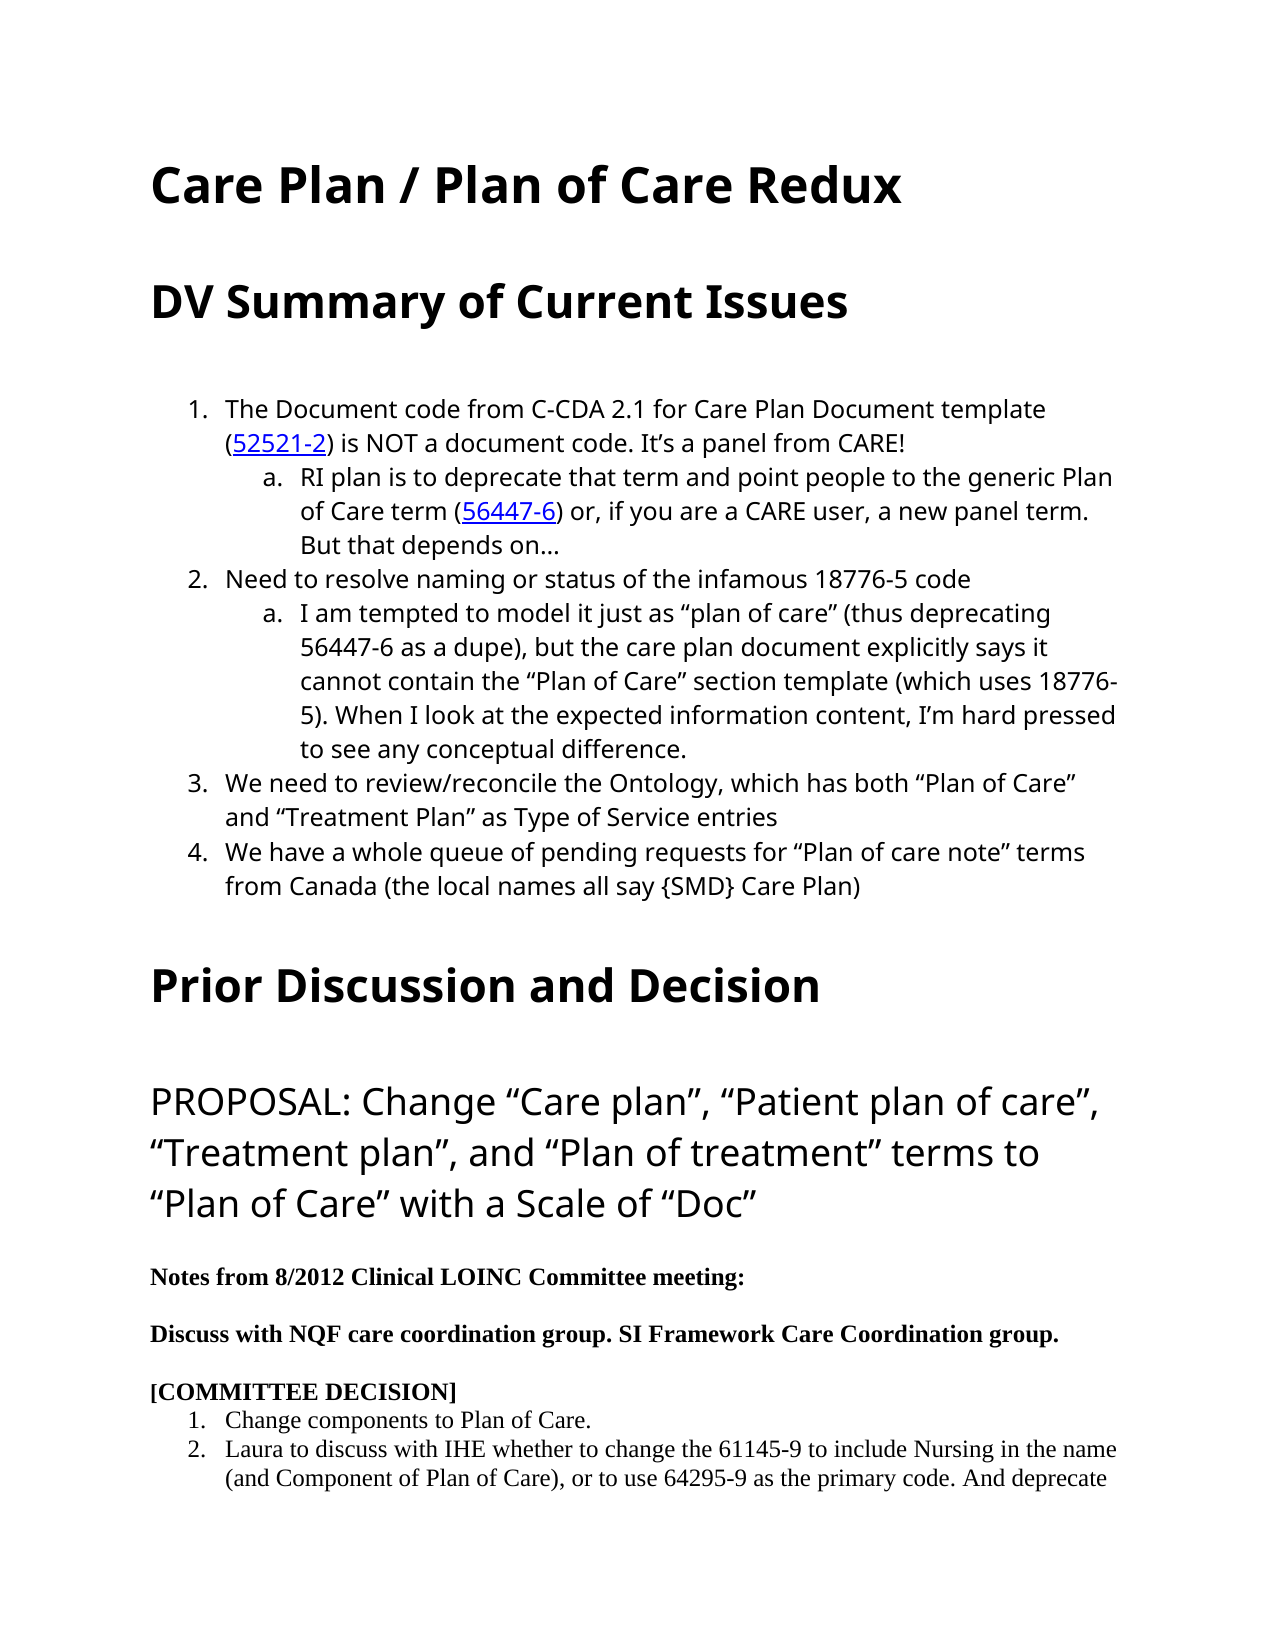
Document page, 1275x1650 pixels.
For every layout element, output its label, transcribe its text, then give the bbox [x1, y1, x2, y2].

list Change components to Plan of Care. [187, 1405, 1125, 1434]
text Care Plan / Plan of Care Redux [150, 150, 1125, 218]
text Prior Discussion and Decision [150, 954, 1125, 1016]
text [COMMITTEE DECISION] [150, 1377, 1125, 1405]
text Discuss with NQF care coordination group. SI Framework Care Coordination group. [150, 1319, 1125, 1348]
list Need to resolve naming or status of the infamous 18776-5 code [187, 562, 1125, 596]
list I am tempted to model it just as “plan of care” (thus deprecating 56447-6 as a dupe), but the care plan document explicitly says it cannot contain the “Plan of Care” section template (which uses 18776-5). When I look at the expected information content, I’m hard pressed to see any conceptual difference. [262, 596, 1125, 766]
text PROPOSAL: Change “Care plan”, “Patient plan of care”, “Treatment plan”, and “Plan of treatment” terms to “Plan of Care” with a Scale of “Doc” [150, 1076, 1125, 1229]
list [187, 1434, 1125, 1492]
text Notes from 8/2012 Clinical LOINC Committee meeting: [150, 1262, 1125, 1290]
list RI plan is to deprecate that term and point people to the generic Plan of Care term (56447-6) or, if you are a CARE user, a new panel term. But that depends on… [262, 459, 1125, 562]
text DV Summary of Current Issues [150, 269, 1125, 332]
list We need to review/reconcile the Ontology, which has both “Plan of Care” and “Treatment Plan” as Type of Service entries [187, 766, 1125, 834]
list We have a whole queue of pending requests for “Plan of care note” terms from Canada (the local names all say {SMD} Care Plan) [187, 834, 1125, 902]
list The Document code from C-CDA 2.1 for Care Plan Document template (52521-2) is NOT a document code. It’s a panel from CARE! [187, 391, 1125, 459]
